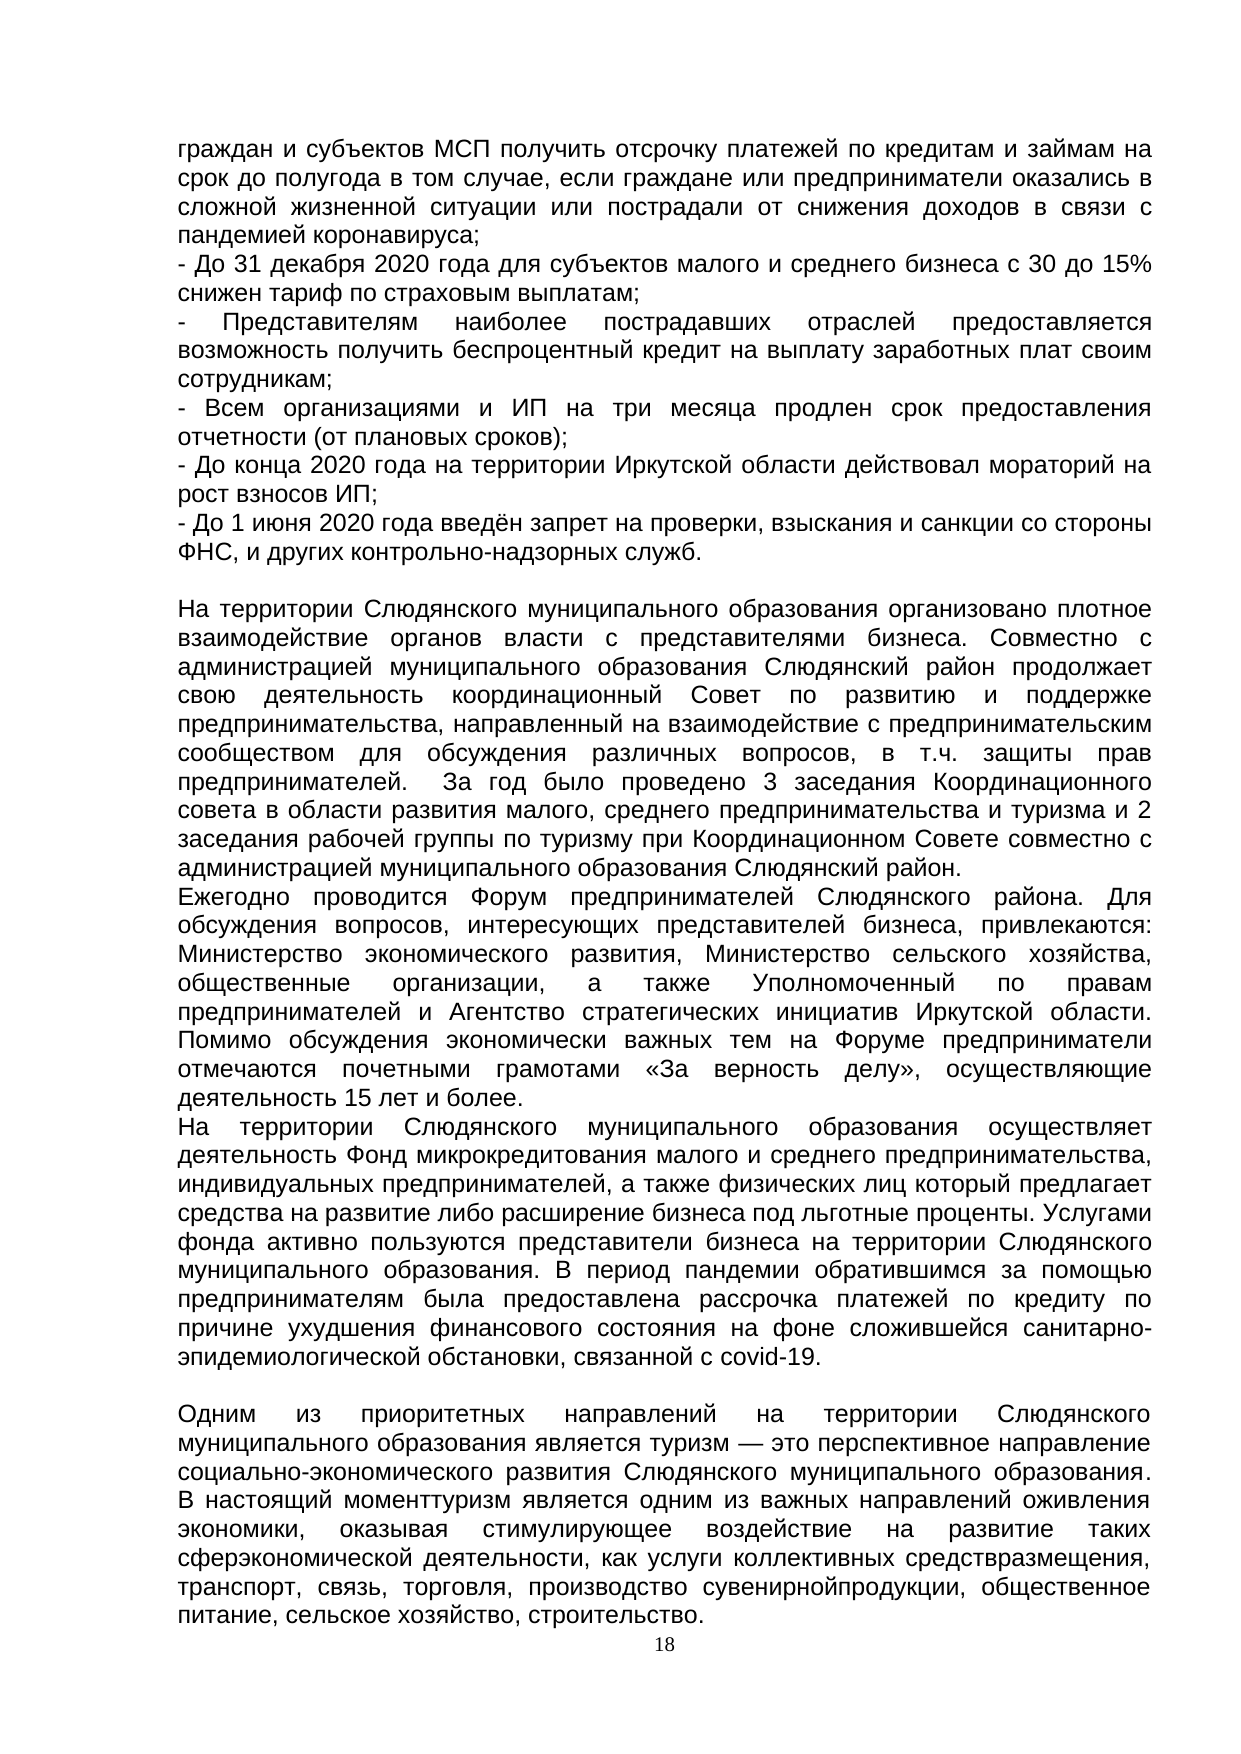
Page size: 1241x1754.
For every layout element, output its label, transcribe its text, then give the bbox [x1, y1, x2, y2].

text Ежегодно проводится Форум предпринимателей Слюдянского района. Для обсуждения вопросов, интересующих представителей бизнеса, привлекаются: Министерство экономического развития, Министерство сельского хозяйства, общественные организации, а также Уполномоченный по правам предпринимателей и Агентство стратегических инициатив Иркутской области. Помимо обсуждения экономически важных тем на Форуме предприниматели отмечаются почетными грамотами «За верность делу», осуществляющие деятельность 15 лет и более. [177, 882, 1153, 1112]
text - До 1 июня 2020 года введён запрет на проверки, взыскания и санкции со стороны ФНС, и других контрольно-надзорных служб. [177, 508, 1153, 565]
text На территории Слюдянского муниципального образования осуществляет деятельность Фонд микрокредитования малого и среднего предпринимательства, индивидуальных предпринимателей, а также физических лиц который предлагает средства на развитие либо расширение бизнеса под льготные проценты. Услугами фонда активно пользуются представители бизнеса на территории Слюдянского муниципального образования. В период пандемии обратившимся за помощью предпринимателям была предоставлена рассрочка платежей по кредиту по причине ухудшения финансового состояния на фоне сложившейся санитарно-эпидемиологической обстановки, связанной с covid-19. [177, 1112, 1153, 1370]
text На территории Слюдянского муниципального образования организовано плотное взаимодействие органов власти с представителями бизнеса. Совместно с администрацией муниципального образования Слюдянский район продолжает свою деятельность координационный Совет по развитию и поддержке предпринимательства, направленный на взаимодействие с предпринимательским сообществом для обсуждения различных вопросов, в т.ч. защиты прав предпринимателей. За год было проведено 3 заседания Координационного совета в области развития малого, среднего предпринимательства и туризма и 2 заседания рабочей группы по туризму при Координационном Совете совместно с администрацией муниципального образования Слюдянский район. [177, 594, 1153, 882]
text - Представителям наиболее пострадавших отраслей предоставляется возможность получить беспроцентный кредит на выплату заработных плат своим сотрудникам; [177, 307, 1153, 393]
text Одним из приоритетных направлений на территории Слюдянского муниципального образования является туризм — это перспективное направление социально-экономического развития Слюдянского муниципального образования. В настоящий моменттуризм является одним из важных направлений оживления экономики, оказывая стимулирующее воздействие на развитие таких сферэкономической деятельности, как услуги коллективных средствразмещения, транспорт, связь, торговля, производство сувенирнойпродукции, общественное питание, сельское хозяйство, строительство. [177, 1399, 1152, 1629]
text - Всем организациями и ИП на три месяца продлен срок предоставления отчетности (от плановых сроков); [177, 393, 1153, 450]
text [177, 134, 1153, 249]
text - До конца 2020 года на территории Иркутской области действовал мораторий на рост взносов ИП; [177, 450, 1153, 508]
text - До 31 декабря 2020 года для субъектов малого и среднего бизнеса с 30 до 15% снижен тариф по страховым выплатам; [177, 249, 1153, 307]
